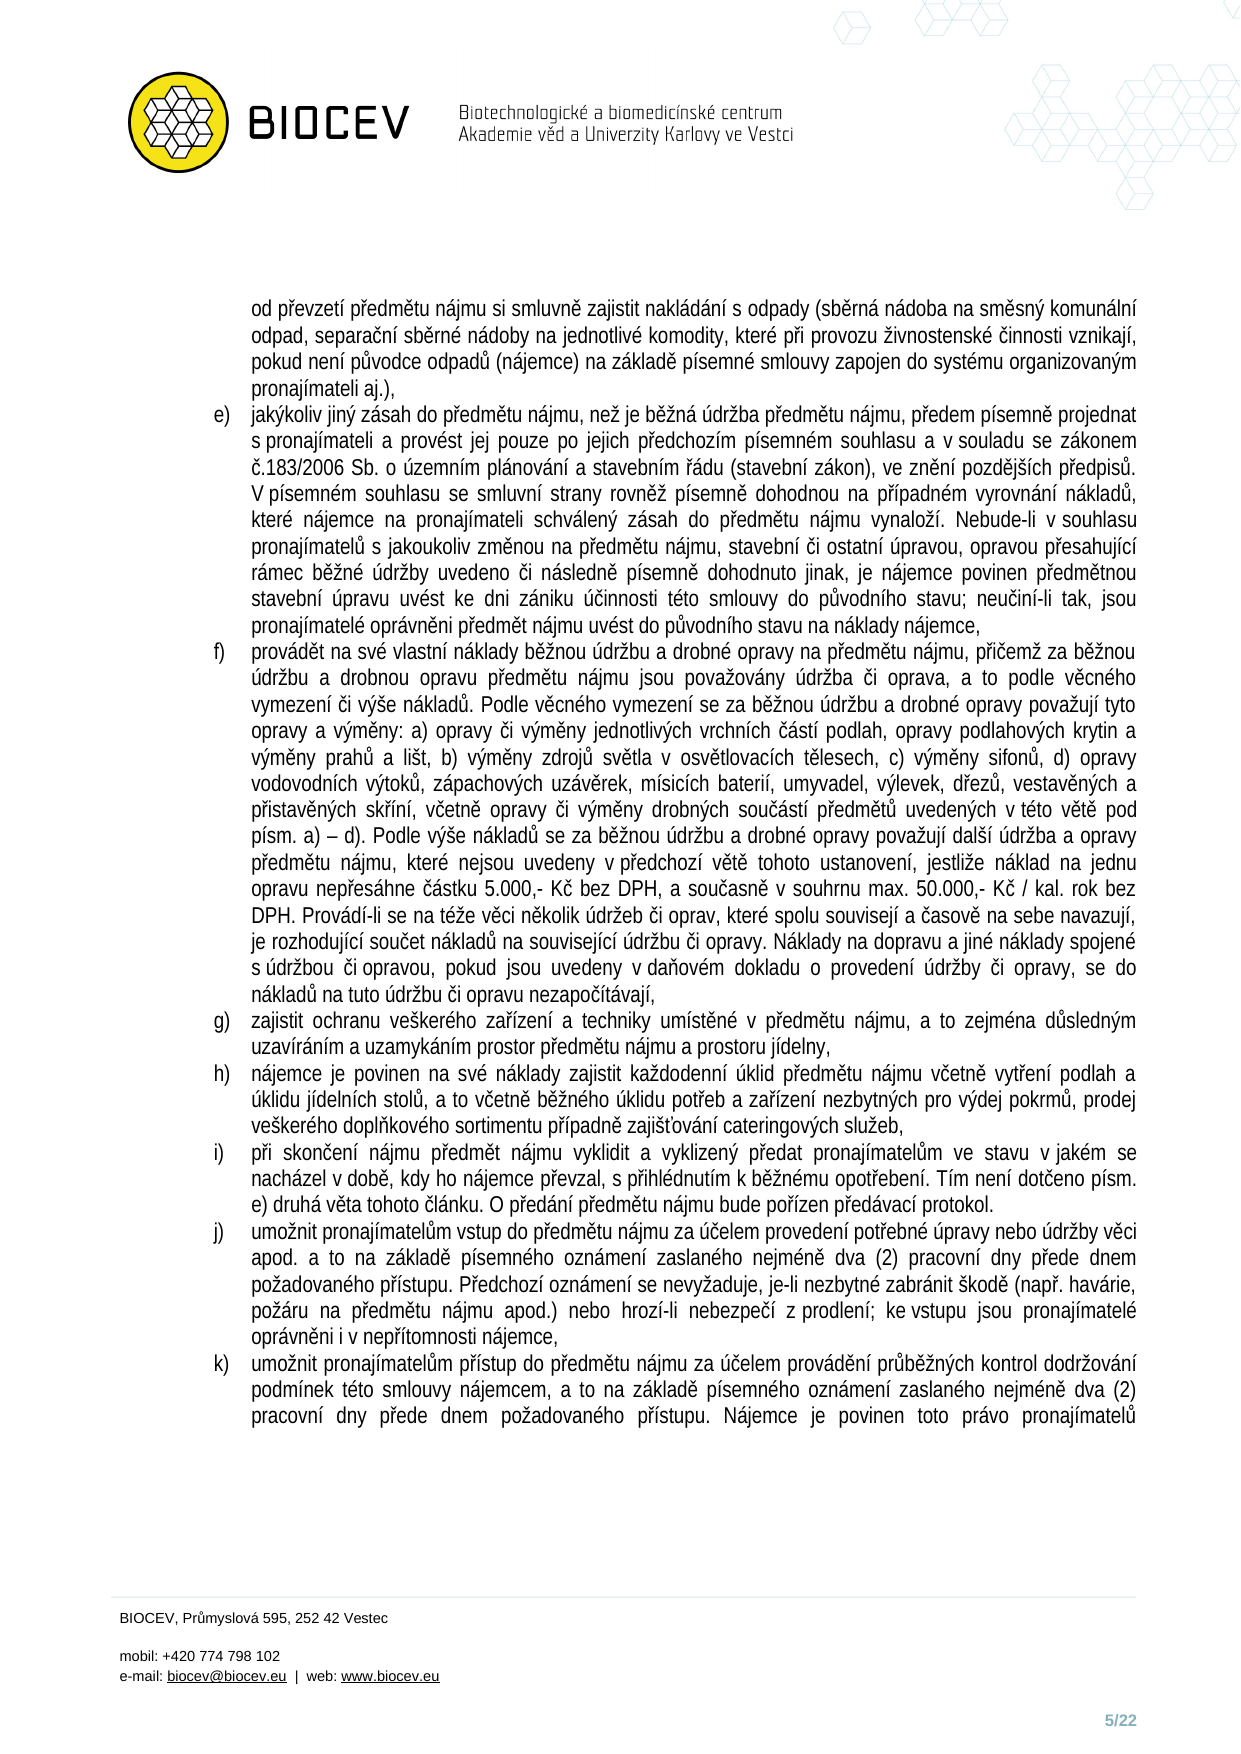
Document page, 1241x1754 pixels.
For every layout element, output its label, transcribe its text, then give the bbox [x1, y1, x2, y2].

list umožnit pronajímatelům vstup do předmětu nájmu za účelem provedení potřebné úpravy nebo údržby věci apod. a to na základě písemného oznámení zaslaného nejméně dva (2) pracovní dny přede dnem požadovaného přístupu. Předchozí oznámení se nevyžaduje, je-li nezbytné zabránit škodě (např. havárie, požáru na předmětu nájmu apod.) nebo hrozí-li nebezpečí z prodlení; ke vstupu jsou pronajímatelé oprávněni i v nepřítomnosti nájemce, [213, 1218, 1137, 1349]
picture [103, 44, 817, 198]
list při skončení nájmu předmět nájmu vyklidit a vyklizený předat pronajímatelům ve stavu v jakém se nacházel v době, kdy ho nájemce převzal, s přihlédnutím k běžnému opotřebení. Tím není dotčeno písm. e) druhá věta tohoto článku. O předání předmětu nájmu bude pořízen předávací protokol. [213, 1139, 1137, 1218]
list provádět na své vlastní náklady běžnou údržbu a drobné opravy na předmětu nájmu, přičemž za běžnou údržbu a drobnou opravu předmětu nájmu jsou považovány údržba či oprava, a to podle věcného vymezení či výše nákladů. Podle věcného vymezení se za běžnou údržbu a drobné opravy považují tyto opravy a výměny: a) opravy či výměny jednotlivých vrchních částí podlah, opravy podlahových krytin a výměny prahů a lišt, b) výměny zdrojů světla v osvětlovacích tělesech, c) výměny sifonů, d) opravy vodovodních výtoků, zápachových uzávěrek, mísicích baterií, umyvadel, výlevek, dřezů, vestavěných a přistavěných skříní, včetně opravy či výměny drobných součástí předmětů uvedených v této větě pod písm. a) – d). Podle výše nákladů se za běžnou údržbu a drobné opravy považují další údržba a opravy předmětu nájmu, které nejsou uvedeny v předchozí větě tohoto ustanovení, jestliže náklad na jednu opravu nepřesáhne částku 5.000,- Kč bez DPH, a současně v souhrnu max. 50.000,- Kč / kal. rok bez DPH. Provádí-li se na téže věci několik údržeb či oprav, které spolu souvisejí a časově na sebe navazují, je rozhodující součet nákladů na související údržbu či opravy. Náklady na dopravu a jiné náklady spojené s údržbou či opravou, pokud jsou uvedeny v daňovém dokladu o provedení údržby či opravy, se do nákladů na tuto údržbu či opravu nezapočítávají, [213, 638, 1137, 1007]
list nájemce je povinen na své náklady zajistit každodenní úklid předmětu nájmu včetně vytření podlah a úklidu jídelních stolů, a to včetně běžného úklidu potřeb a zařízení nezbytných pro výdej pokrmů, prodej veškerého doplňkového sortimentu případně zajišťování cateringových služeb, [213, 1060, 1137, 1139]
list zajistit ochranu veškerého zařízení a techniky umístěné v předmětu nájmu, a to zejména důsledným uzavíráním a uzamykáním prostor předmětu nájmu a prostoru jídelny, [213, 1007, 1137, 1060]
list jakýkoliv jiný zásah do předmětu nájmu, než je běžná údržba předmětu nájmu, předem písemně projednat s pronajímateli a provést jej pouze po jejich předchozím písemném souhlasu a v souladu se zákonem č.183/2006 Sb. o územním plánování a stavebním řádu (stavební zákon), ve znění pozdějších předpisů. V písemném souhlasu se smluvní strany rovněž písemně dohodnou na případném vyrovnání nákladů, které nájemce na pronajímateli schválený zásah do předmětu nájmu vynaloží. Nebude-li v souhlasu pronajímatelů s jakoukoliv změnou na předmětu nájmu, stavební či ostatní úpravou, opravou přesahující rámec běžné údržby uvedeno či následně písemně dohodnuto jinak, je nájemce povinen předmětnou stavební úpravu uvést ke dni zániku účinnosti této smlouvy do původního stavu; neučiní-li tak, jsou pronajímatelé oprávněni předmět nájmu uvést do původního stavu na náklady nájemce, [213, 401, 1137, 638]
picture [831, 0, 1241, 210]
